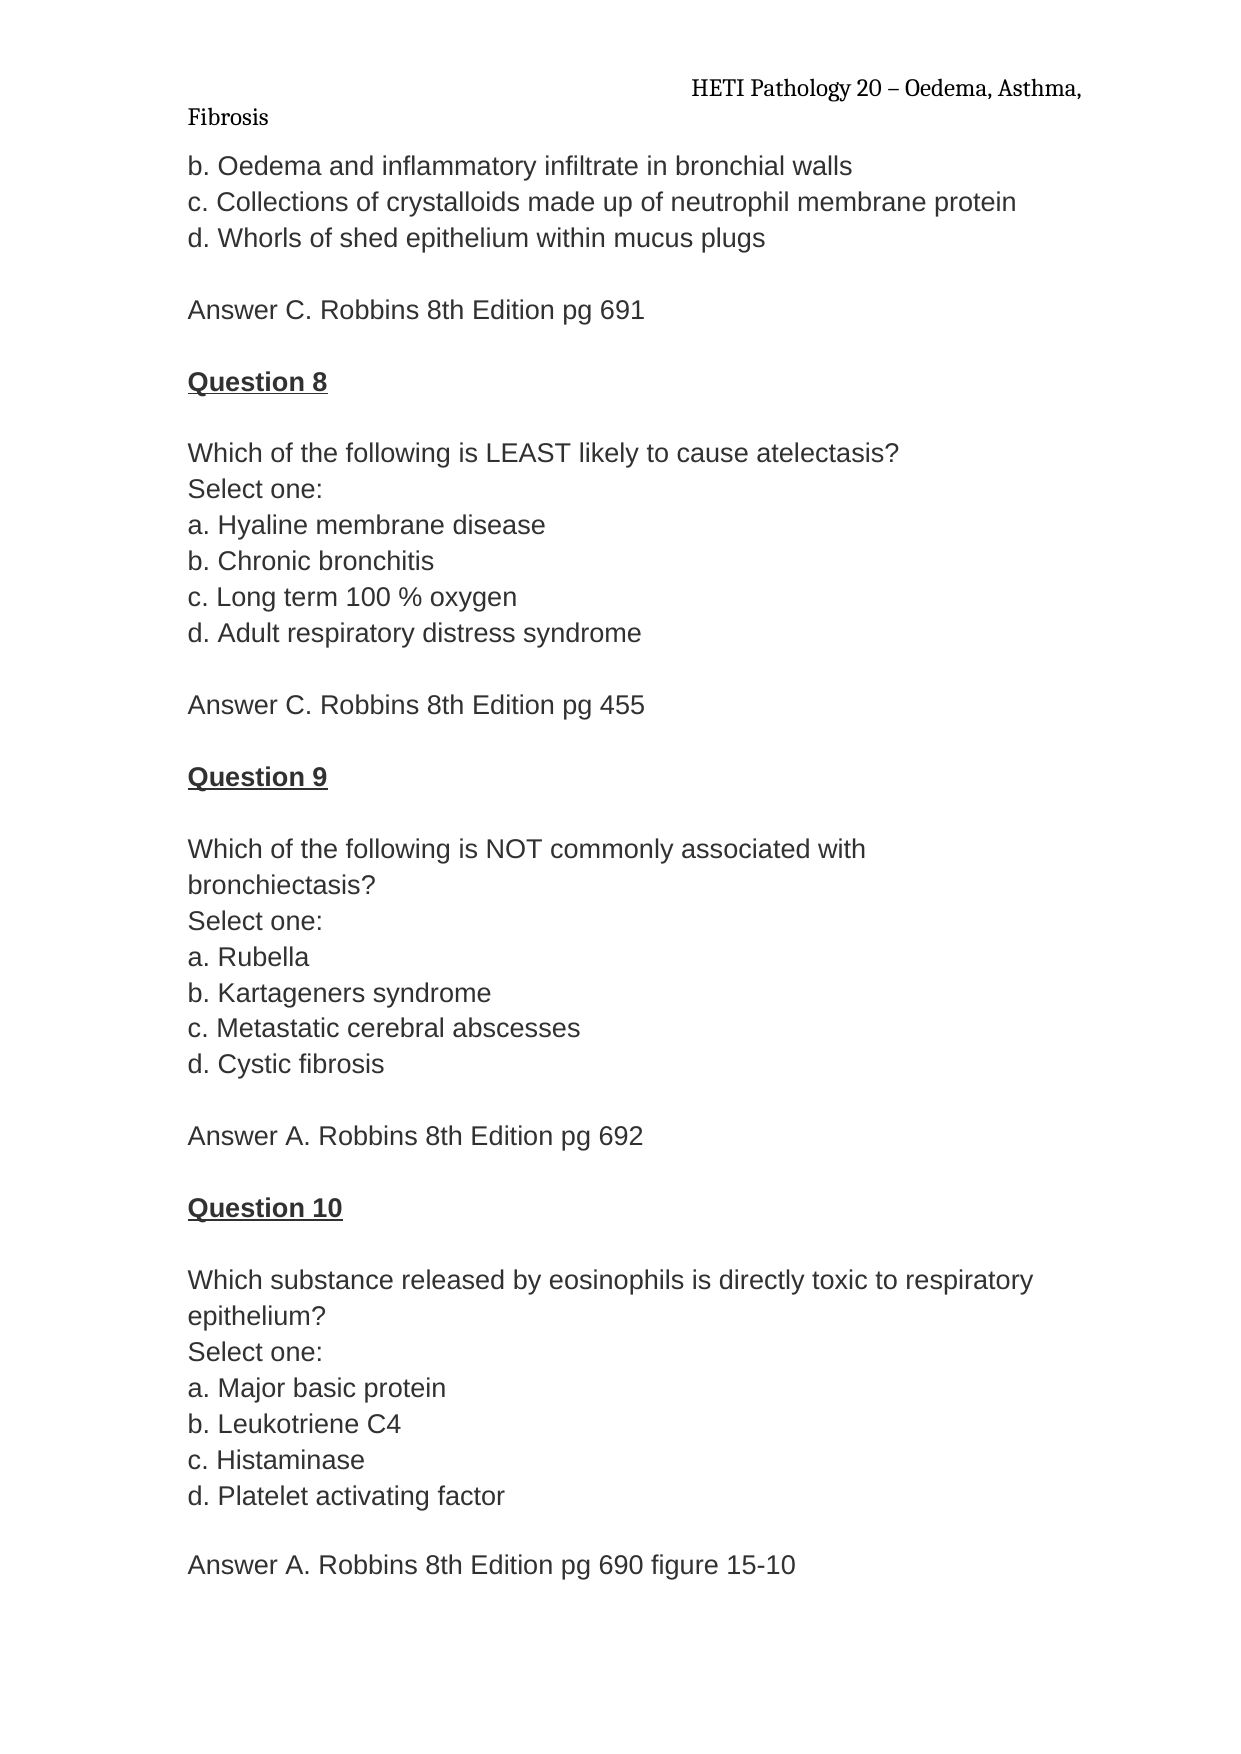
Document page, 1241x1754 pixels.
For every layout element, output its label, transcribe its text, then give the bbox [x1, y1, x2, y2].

text d. Platelet activating factor [187, 1480, 1053, 1511]
text c. Histaminase [187, 1444, 1053, 1475]
text Answer A. Robbins 8th Edition pg 692 [187, 1120, 1053, 1152]
text Question 10 [187, 1192, 1053, 1223]
text Which substance released by eosinophils is directly toxic to respiratory epithelium? [187, 1264, 1053, 1331]
text Answer C. Robbins 8th Edition pg 691 [187, 294, 1053, 325]
text d. Adult respiratory distress syndrome [187, 617, 1053, 648]
text Select one: [187, 905, 1053, 936]
text Select one: [187, 473, 1053, 505]
text c. Long term 100 % oxygen [187, 581, 1053, 612]
text b. Kartageners syndrome [187, 977, 1053, 1008]
text a. Major basic protein [187, 1372, 1053, 1403]
text Which of the following is NOT commonly associated with bronchiectasis? [187, 833, 1053, 900]
text a. Hyaline membrane disease [187, 509, 1053, 541]
text d. Whorls of shed epithelium within mucus plugs [187, 222, 1053, 253]
text b. Leukotriene C4 [187, 1408, 1053, 1439]
text Answer A. Robbins 8th Edition pg 690 figure 15-10 [187, 1549, 1053, 1580]
text Which of the following is LEAST likely to cause atelectasis? [187, 437, 1053, 469]
text b. Chronic bronchitis [187, 545, 1053, 577]
text Answer C. Robbins 8th Edition pg 455 [187, 689, 1053, 720]
text b. Oedema and inflammatory infiltrate in bronchial walls [187, 150, 1053, 181]
text Question 9 [187, 761, 1053, 792]
text a. Rubella [187, 941, 1053, 972]
text d. Cystic fibrosis [187, 1048, 1053, 1080]
text Select one: [187, 1336, 1053, 1367]
text c. Collections of crystalloids made up of neutrophil membrane protein [187, 186, 1053, 217]
text c. Metastatic cerebral abscesses [187, 1012, 1053, 1044]
text Question 8 [187, 366, 1053, 397]
